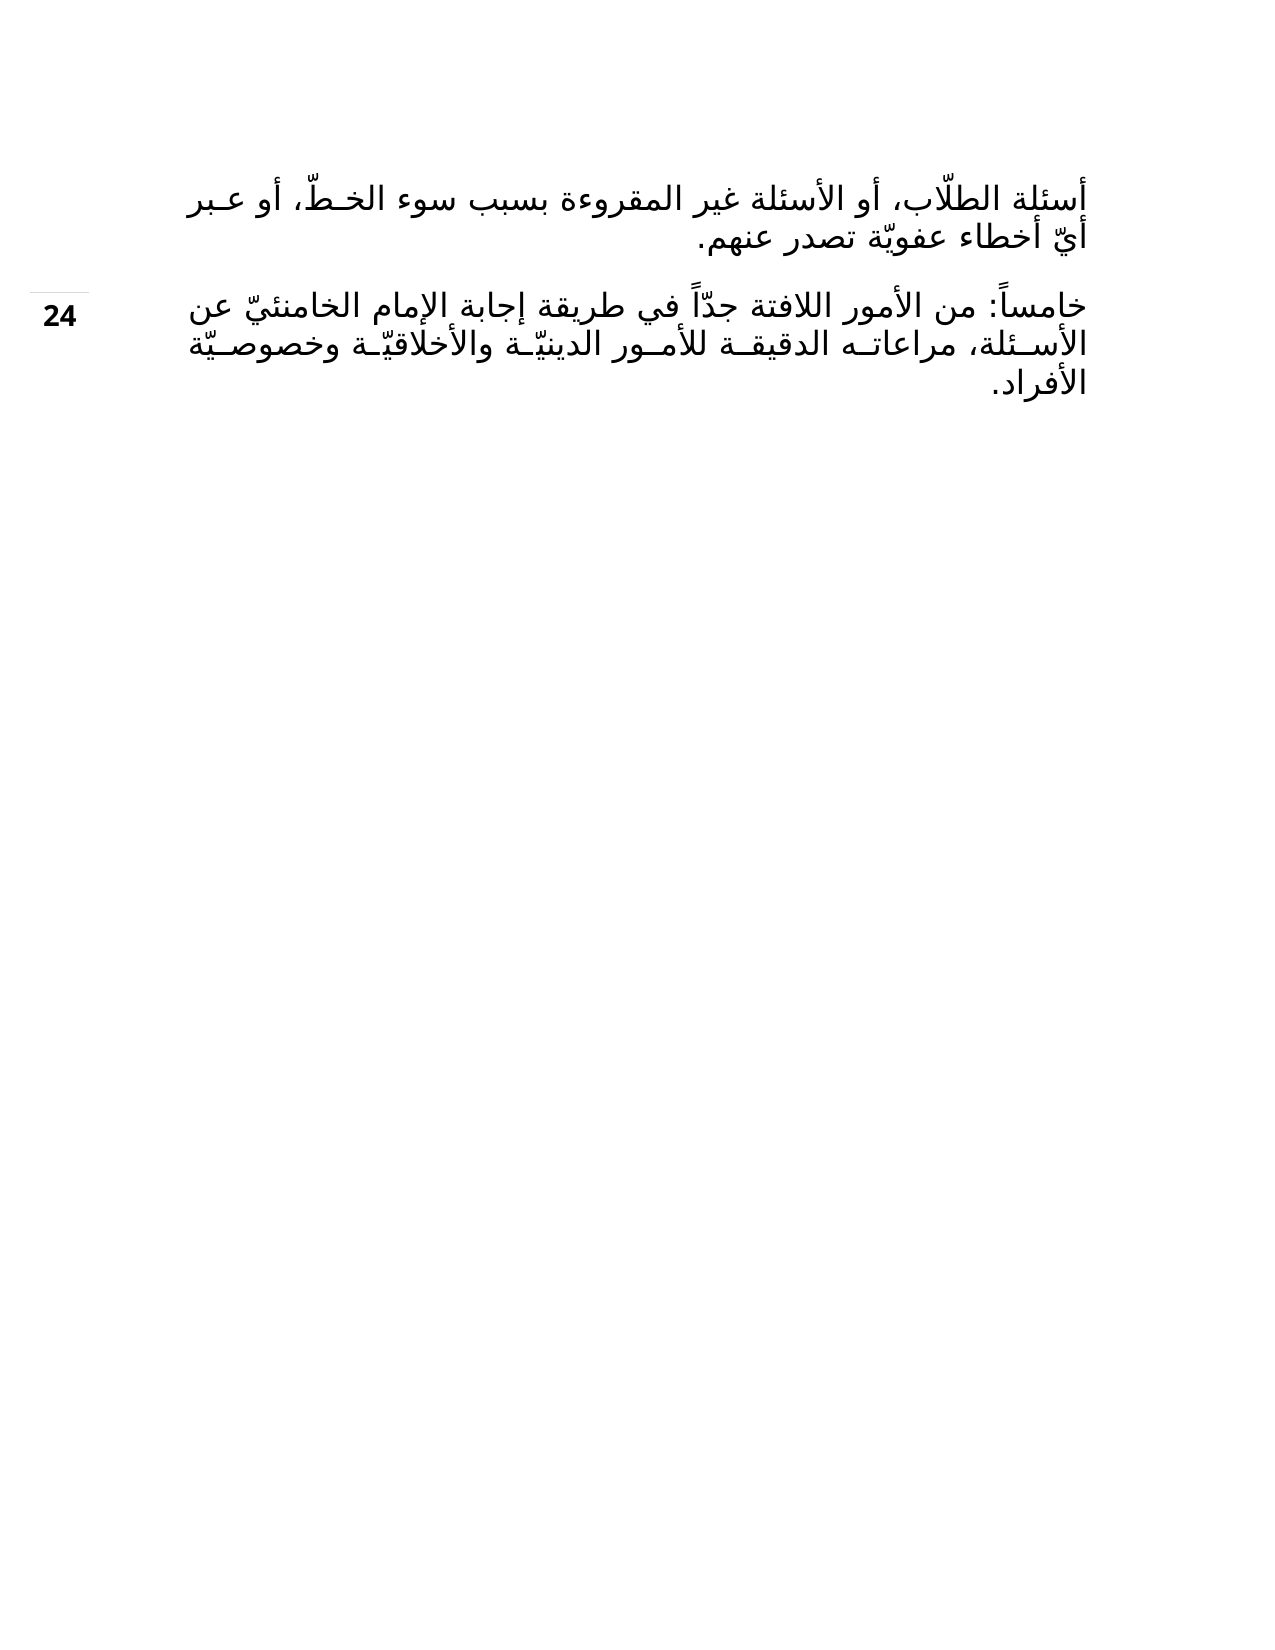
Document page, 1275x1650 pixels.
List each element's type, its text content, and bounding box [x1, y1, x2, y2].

text أسئلة الطلّاب، أو الأسئلة غير المقروءة بسبب سوء الخطّ، أو عبر أيّ أخطاء عفويّة تصدر عنهم. [187, 179, 1087, 257]
text خامساً: من الأمور اللافتة جدّاً في طريقة إجابة الإمام الخامنئيّ عن الأسئلة، مراعاته الدقيقة للأمور الدينيّة والأخلاقيّة وخصوصيّة الأفراد. [187, 286, 1087, 403]
